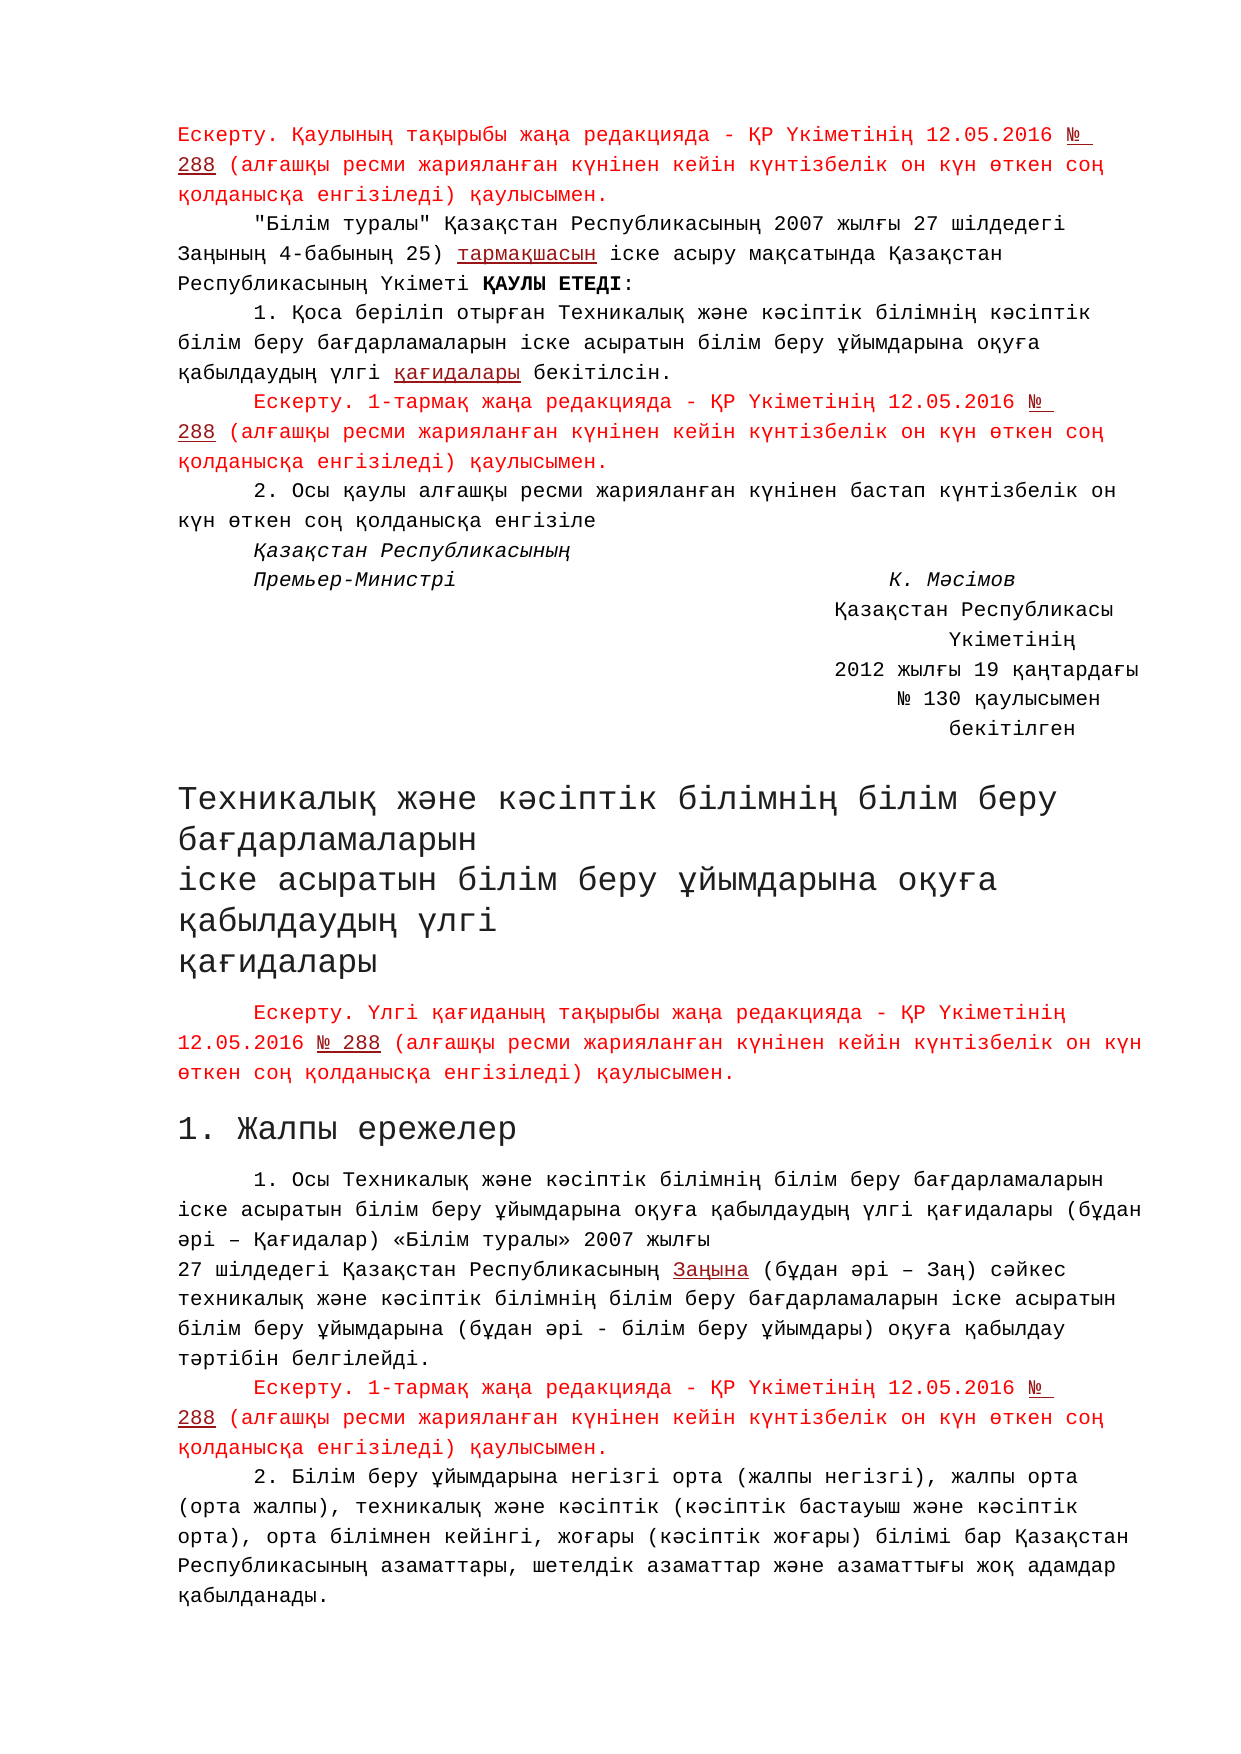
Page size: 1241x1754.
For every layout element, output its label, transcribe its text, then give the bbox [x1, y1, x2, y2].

text 1. Жалпы ережелер [177, 1109, 1152, 1149]
text Қазақстан Республикасы Үкіметінің 2012 жылғы 19 қаңтардағы № 130 қаулысымен бекітілген [177, 593, 1152, 742]
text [177, 1163, 1152, 1609]
text Ескерту. Қаулының тақырыбы жаңа редакцияда - ҚР Үкіметінің 12.05.2016 № 288 (алғашқы ресми жарияланған күнінен кейін күнтізбелік он күн өткен соң қолданысқа енгізіледі) қаулысымен. [177, 118, 1152, 207]
text Қазақстан Республикасының Премьер-Министрі К. Мәсімов [177, 534, 1152, 593]
text "Білім туралы" Қазақстан Республикасының 2007 жылғы 27 шілдедегі Заңының 4-бабының 25) тармақшасын іске асыру мақсатында Қазақстан Республикасының Үкіметі ҚАУЛЫ ЕТЕДІ: 1. Қоса беріліп отырған Техникалық және кәсіптік білімнің кәсіптік білім беру бағдарламаларын іске асыратын білім беру ұйымдарына оқуға қабылдаудың үлгі қағидалары бекітілсін. Ескерту. 1-тармақ жаңа редакцияда - ҚР Үкіметінің 12.05.2016 № 288 (алғашқы ресми жарияланған күнінен кейін күнтізбелік он күн өткен соң қолданысқа енгізіледі) қаулысымен. 2. Осы қаулы алғашқы ресми жарияланған күнінен бастап күнтізбелік он күн өткен соң қолданысқа енгізіле [177, 207, 1152, 534]
text Ескерту. Үлгі қағиданың тақырыбы жаңа редакцияда - ҚР Үкіметінің 12.05.2016 № 288 (алғашқы ресми жарияланған күнінен кейін күнтізбелік он күн өткен соң қолданысқа енгізіледі) қаулысымен. [177, 996, 1152, 1085]
text Техникалық және кәсіптік білімнің білім беру бағдарламаларын іске асыратын білім беру ұйымдарына оқуға қабылдаудың үлгі қағидалары [177, 779, 1152, 982]
